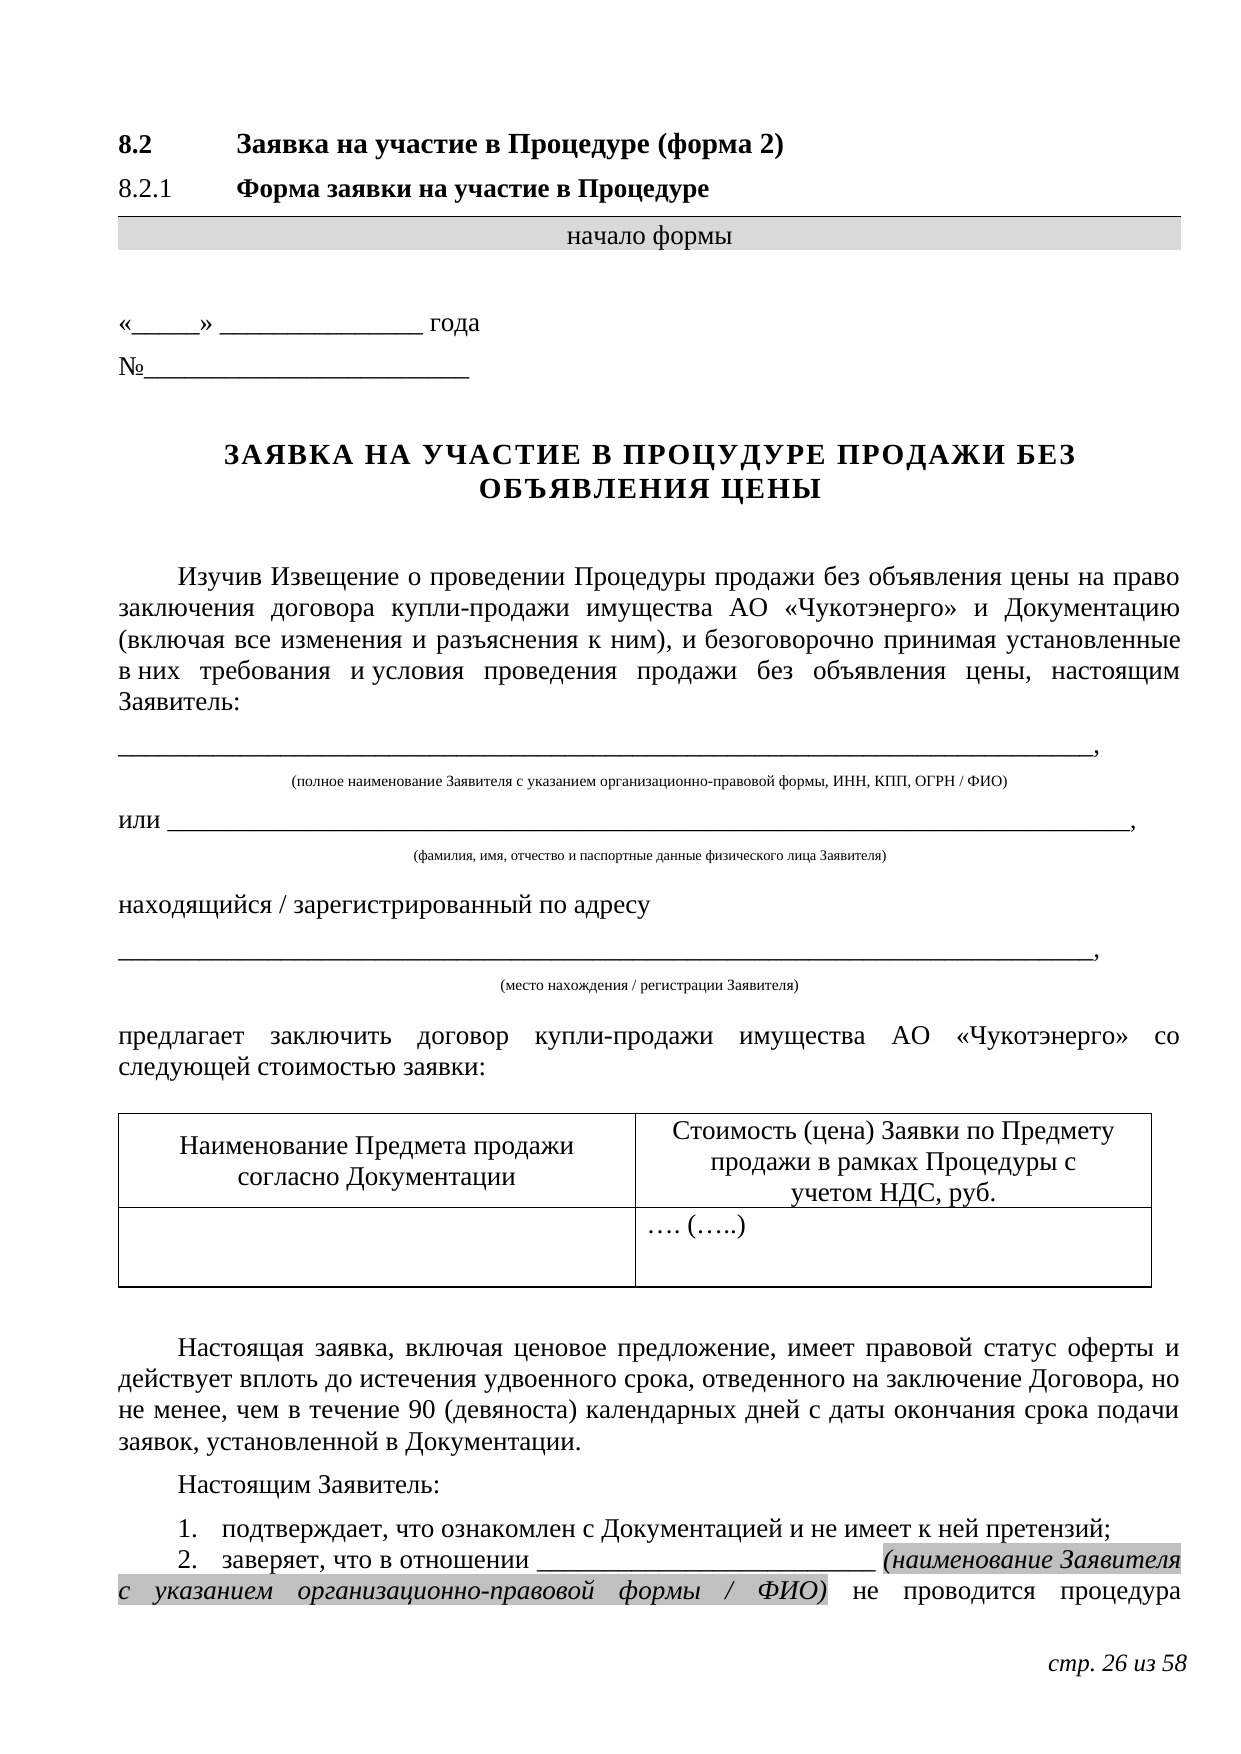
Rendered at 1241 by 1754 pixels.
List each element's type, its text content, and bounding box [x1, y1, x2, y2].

text «_____» _______________ года [118, 306, 635, 337]
text находящийся / зарегистрированный по адресу [118, 888, 1181, 919]
text Форма заявки на участие в Процедуре [118, 172, 1181, 203]
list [118, 1543, 1181, 1605]
table_header Наименование Предмета продажи согласно Документации [119, 1114, 635, 1207]
text ________________________________________________________________________, [118, 729, 1181, 760]
text (полное наименование Заявителя с указанием организационно-правовой формы, ИНН, КПП, ОГРН / ФИО) [118, 772, 1181, 803]
text (место нахождения / регистрации Заявителя) [118, 976, 1181, 1007]
text ________________________________________________________________________, [118, 932, 1181, 963]
list подтверждает, что ознакомлен с Документацией и не имеет к ней претензий; [118, 1512, 1181, 1543]
text или _____________________________________________________________________________, [118, 803, 1181, 834]
text заявка на участие в ПРОЦУДУРЕ ПРОДАЖИ БЕЗ ОБЪЯВЛЕНИЯ ЦЕНЫ [118, 437, 1181, 504]
text Настоящим Заявитель: [118, 1468, 1181, 1499]
table_header Стоимость (цена) Заявки по Предмету продажи в рамках Процедуры с учетом НДС, руб. [636, 1114, 1151, 1207]
table_cell [119, 1208, 635, 1286]
text начало формы [118, 217, 1181, 250]
table_cell …. (…..) [636, 1208, 1151, 1286]
text (фамилия, имя, отчество и паспортные данные физического лица Заявителя) [118, 847, 1181, 876]
text предлагает заключить договор купли-продажи имущества АО «Чукотэнерго» со следующей стоимостью заявки: [118, 1019, 1181, 1082]
text Изучив Извещение о проведении Процедуры продажи без объявления цены на право заключения договора купли-продажи имущества АО «Чукотэнерго» и Документацию (включая все изменения и разъяснения к ним), и безоговорочно принимая установленные в них требования и условия проведения продажи без объявления цены, настоящим Заявитель: [118, 560, 1181, 716]
text №________________________ [118, 350, 635, 381]
subtitle Заявка на участие в Процедуре (форма 2) [118, 126, 1181, 160]
text Настоящая заявка, включая ценовое предложение, имеет правовой статус оферты и действует вплоть до истечения удвоенного срока, отведенного на заключение Договора, но не менее, чем в течение 90 (девяноста) календарных дней с даты окончания срока подачи заявок, установленной в Документации. [118, 1331, 1181, 1456]
